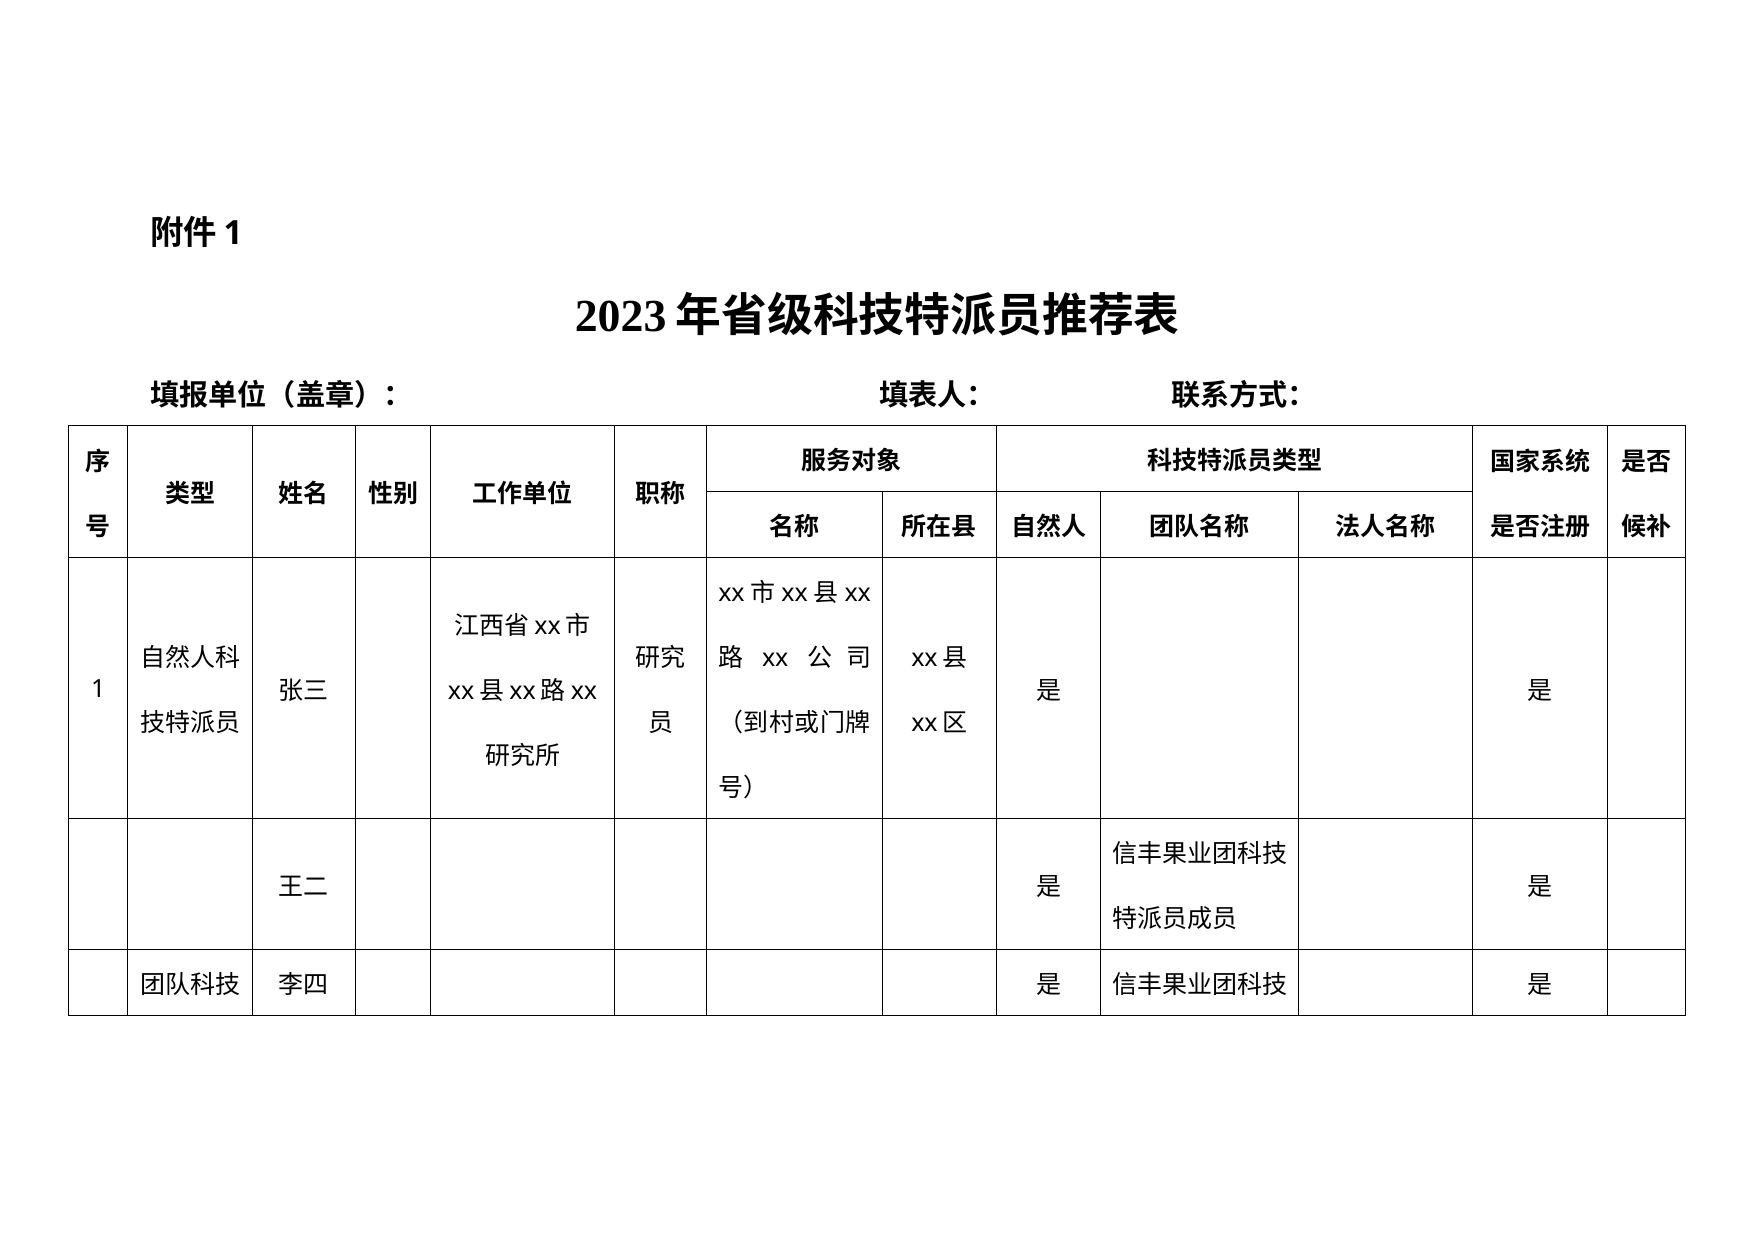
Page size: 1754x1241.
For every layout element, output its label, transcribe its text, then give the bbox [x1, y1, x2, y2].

table_cell 是 [997, 558, 1100, 818]
table_cell 自然人 [997, 492, 1100, 557]
table_cell 张三 [253, 558, 355, 818]
table_cell 李四 [253, 950, 355, 1015]
table_cell 是 [1473, 950, 1607, 1015]
text 附件1 [150, 198, 1604, 263]
table_cell 是 [997, 950, 1100, 1015]
table_cell xx县 xx区 [883, 558, 996, 818]
table_cell 是 [1473, 558, 1607, 818]
table_cell [1608, 819, 1685, 949]
table_cell [69, 819, 127, 949]
table_cell 自然人科技特派员 [128, 558, 252, 818]
text 2023年省级科技特派员推荐表 [150, 263, 1604, 360]
table_cell [1608, 558, 1685, 818]
table_cell 所在县 [883, 492, 996, 557]
table_cell [356, 819, 430, 949]
table_cell xx市xx县xx路xx公司（到村或门牌号） [707, 558, 882, 818]
table_header 性别 [356, 426, 430, 557]
table_header 工作单位 [431, 426, 614, 557]
table_header 类型 [128, 426, 252, 557]
table_cell [615, 819, 706, 949]
table_cell 信丰果业团科技特派员团长 [1101, 950, 1298, 1015]
table_cell [1299, 819, 1472, 949]
table_cell [883, 819, 996, 949]
table_cell [128, 819, 252, 949]
table_cell 王二 [253, 819, 355, 949]
table_header 是否候补 [1608, 426, 1685, 557]
table_cell 研究员 [615, 558, 706, 818]
table_cell [1299, 950, 1472, 1015]
table_cell 名称 [707, 492, 882, 557]
table_cell [1101, 558, 1298, 818]
table_cell [707, 950, 882, 1015]
table_cell [356, 558, 430, 818]
table_cell [1299, 558, 1472, 818]
table_cell [1608, 950, 1685, 1015]
table_header 国家系统是否注册 [1473, 426, 1607, 557]
table_cell [615, 950, 706, 1015]
table_cell 法人名称 [1299, 492, 1472, 557]
table_cell 1 [69, 558, 127, 818]
table_cell [431, 950, 614, 1015]
table_cell 信丰果业团科技特派员成员 [1101, 819, 1298, 949]
table_header 序号 [69, 426, 127, 557]
table_cell 江西省xx市xx县xx路xx研究所 [431, 558, 614, 818]
table_header 服务对象 [707, 426, 996, 491]
table_cell 是 [997, 819, 1100, 949]
table_header 科技特派员类型 [997, 426, 1472, 491]
text 填报单位（盖章）： 填表人： 联系方式： [150, 360, 1604, 425]
table_cell [356, 950, 430, 1015]
table_cell [707, 819, 882, 949]
table_cell 团队名称 [1101, 492, 1298, 557]
table_header 职称 [615, 426, 706, 557]
table_cell [431, 819, 614, 949]
table_cell [69, 950, 127, 1015]
table_cell 是 [1473, 819, 1607, 949]
table_header 姓名 [253, 426, 355, 557]
table_cell 团队科技特派员 [128, 950, 252, 1015]
table_cell [883, 950, 996, 1015]
